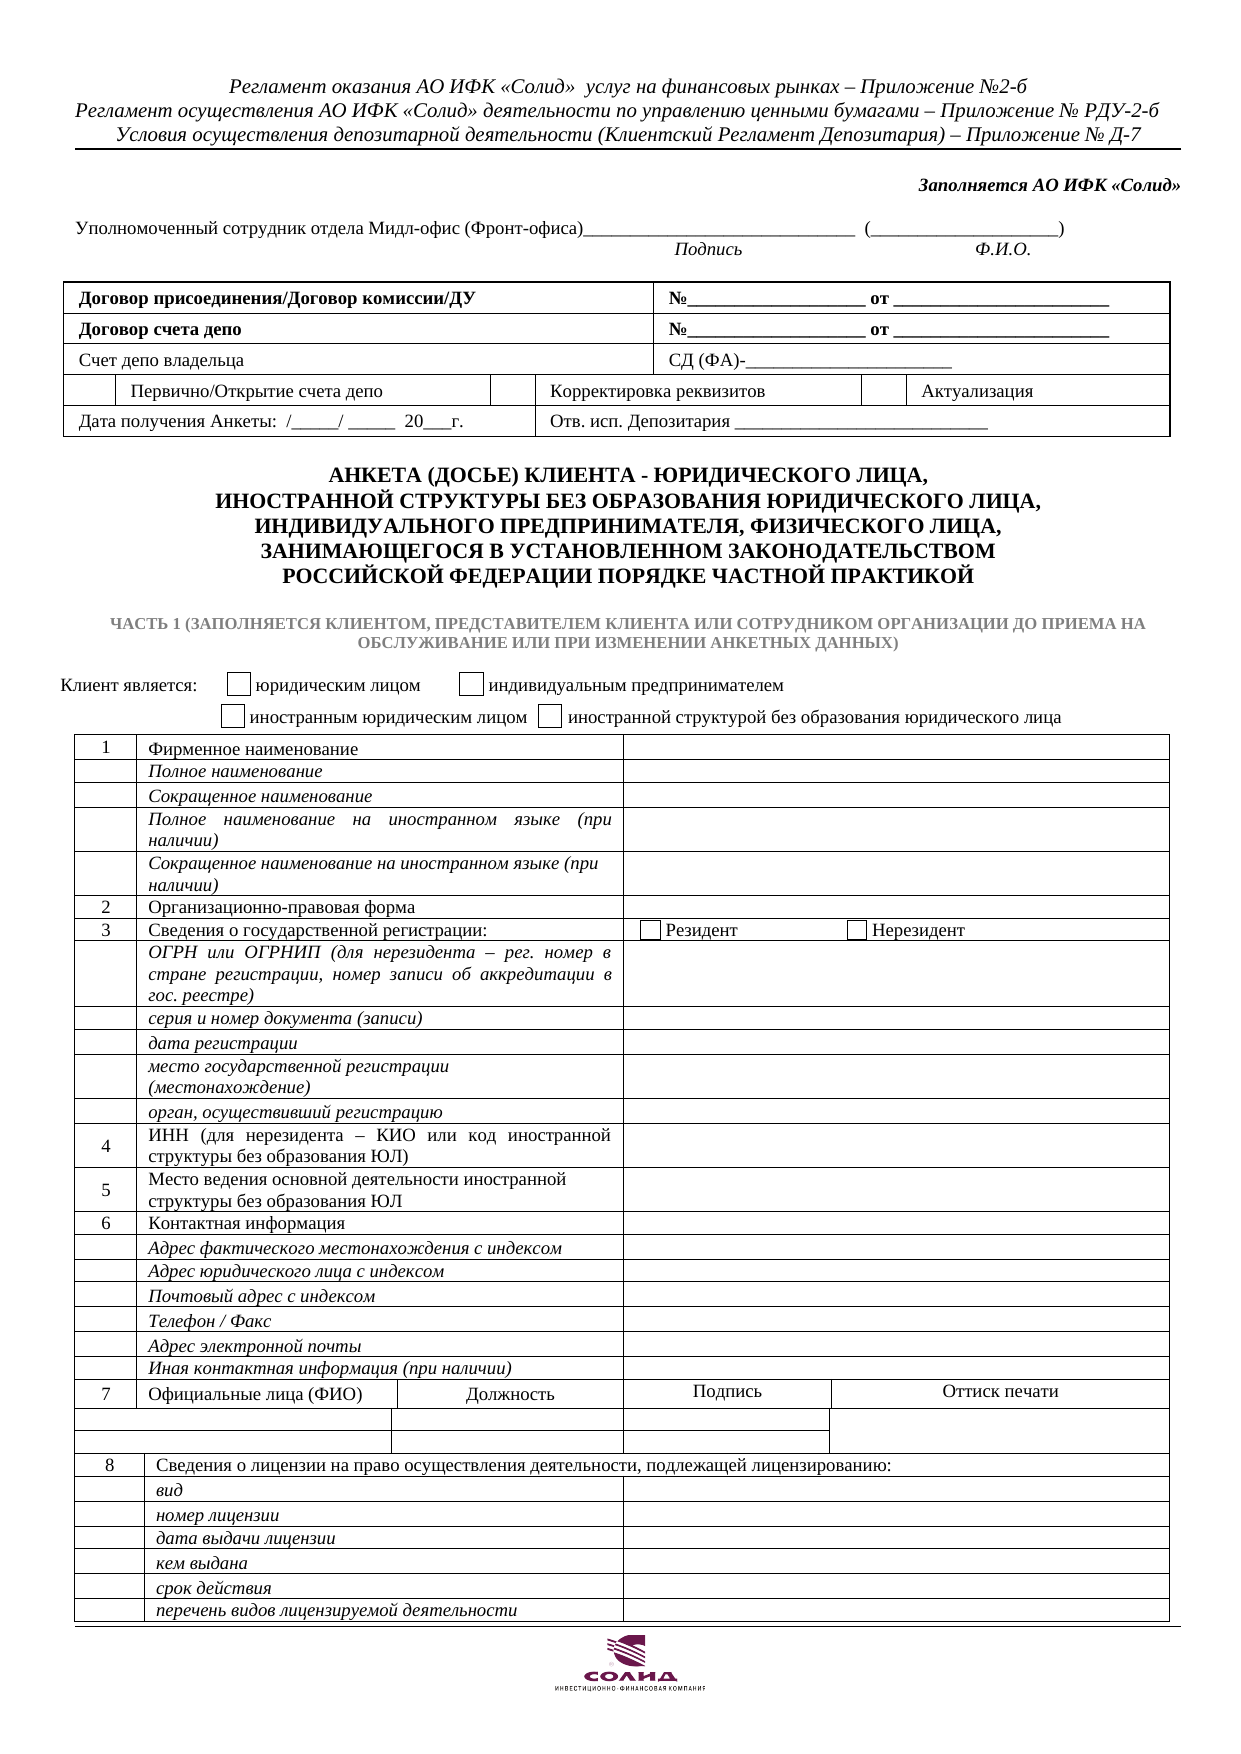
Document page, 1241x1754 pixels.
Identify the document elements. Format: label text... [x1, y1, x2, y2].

table_cell [75, 808, 136, 851]
table_cell орган, осуществивший регистрацию [137, 1099, 623, 1123]
table_cell [624, 1502, 1169, 1526]
table_header №___________________ от _______________________ [654, 283, 1169, 312]
text АНКЕТА (ДОСЬЕ) КЛИЕНТА - ЮРИДИЧЕСКОГО ЛИЦА, [75, 462, 1181, 488]
table_cell Сведения о лицензии на право осуществления деятельности, подлежащей лицензированию: [145, 1454, 1169, 1476]
table_cell [75, 852, 136, 895]
table_cell [624, 1212, 1169, 1234]
text ИНДИВИДУАЛЬНОГО ПРЕДПРИНИМАТЕЛЯ, ФИЗИЧЕСКОГО ЛИЦА, [75, 513, 1181, 538]
table_cell номер лицензии [145, 1502, 623, 1526]
table_cell [75, 1431, 391, 1453]
table_cell [624, 1030, 1169, 1053]
table_cell 8 [75, 1454, 144, 1476]
table_cell [624, 1168, 1169, 1211]
table_cell [75, 1549, 144, 1573]
table_cell [75, 1030, 136, 1053]
table_cell [624, 783, 1169, 807]
table_cell Резидент Нерезидент [624, 919, 1169, 940]
table_cell [862, 375, 906, 405]
table_cell дата регистрации [137, 1030, 623, 1053]
table_cell [75, 1502, 144, 1526]
table_cell [624, 1235, 1169, 1259]
table_cell [392, 1431, 623, 1453]
table_cell Полное наименование [137, 760, 623, 782]
table_cell Должность [398, 1380, 623, 1408]
table_cell [830, 1409, 1169, 1453]
table_cell Место ведения основной деятельности иностранной структуры без образования ЮЛ [137, 1168, 623, 1211]
text Заполняется АО ИФК «Солид» [75, 174, 1181, 195]
table_cell Оттиск печати [832, 1380, 1169, 1408]
table_cell [75, 941, 136, 1006]
table_cell [624, 1431, 829, 1453]
table_cell кем выдана [145, 1549, 623, 1573]
table_cell Контактная информация [137, 1212, 623, 1234]
table_cell [75, 1599, 144, 1621]
table_cell 2 [75, 896, 136, 918]
table_cell Дата получения Анкеты: /_____/ _____ 20___г. [64, 406, 535, 436]
table_cell [624, 1124, 1169, 1167]
table_header [624, 735, 1169, 759]
table_cell 7 [75, 1380, 136, 1408]
table_cell Адрес фактического местонахождения с индексом [137, 1235, 623, 1259]
table_cell [624, 1599, 1169, 1621]
table_cell [64, 375, 115, 405]
table_cell [624, 852, 1169, 895]
table_cell [624, 1527, 1169, 1548]
table_cell [75, 1307, 136, 1331]
table_cell 6 [75, 1212, 136, 1234]
text иностранным юридическим лицом иностранной структурой без образования юридического лица [60, 703, 1181, 728]
table_cell Корректировка реквизитов [536, 375, 861, 405]
table_cell [624, 1055, 1169, 1098]
table_cell Отв. исп. Депозитария ___________________________ [536, 406, 1169, 436]
table_cell [624, 1549, 1169, 1573]
text ЗАНИМАЮЩЕГОСЯ В УСТАНОВЛЕННОМ ЗАКОНОДАТЕЛЬСТВОМ [75, 538, 1181, 563]
text Уполномоченный сотрудник отдела Мидл-офис (Фронт-офиса)_____________________________ (____________________) [75, 217, 1181, 238]
text ЧАСТЬ 1 (ЗАПОЛНЯЕТСЯ КЛИЕНТОМ, ПРЕДСТАВИТЕЛЕМ КЛИЕНТА ИЛИ СОТРУДНИКОМ ОРГАНИЗАЦИИ ДО ПРИЕМА НА ОБСЛУЖИВАНИЕ ИЛИ ПРИ ИЗМЕНЕНИИ АНКЕТНЫХ ДАННЫХ) [75, 614, 1181, 652]
table_cell [75, 1007, 136, 1028]
table_cell серия и номер документа (записи) [137, 1007, 623, 1028]
text ИНОСТРАННОЙ СТРУКТУРЫ БЕЗ ОБРАЗОВАНИЯ ЮРИДИЧЕСКОГО ЛИЦА, [75, 488, 1181, 513]
table_cell Сокращенное наименование на иностранном языке (при наличии) [137, 852, 623, 895]
table_cell №___________________ от _______________________ [654, 314, 1169, 343]
table_cell Иная контактная информация (при наличии) [137, 1357, 623, 1379]
text Клиент является: юридическим лицом индивидуальным предпринимателем [60, 671, 1181, 696]
table_cell место государственной регистрации (местонахождение) [137, 1055, 623, 1098]
table_cell [624, 1332, 1169, 1356]
table_cell ОГРН или ОГРНИП (для нерезидента – рег. номер в стране регистрации, номер записи об аккредитации в гос. реестре) [137, 941, 623, 1006]
table_header Фирменное наименование [137, 735, 623, 759]
table_cell [624, 1409, 829, 1430]
table_cell вид [145, 1477, 623, 1501]
table_cell Договор счета депо [64, 314, 653, 343]
table_cell срок действия [145, 1574, 623, 1598]
table_cell Полное наименование на иностранном языке (при наличии) [137, 808, 623, 851]
table_header Договор присоединения/Договор комиссии/ДУ [64, 283, 653, 312]
table_cell [75, 783, 136, 807]
table_cell [624, 1282, 1169, 1306]
table_cell 4 [75, 1124, 136, 1167]
table_header 1 [75, 735, 136, 759]
table_cell [624, 1477, 1169, 1501]
table_cell [75, 1099, 136, 1123]
table_cell [75, 1527, 144, 1548]
table_cell 3 [75, 919, 136, 940]
table_cell СД (ФА)-______________________ [654, 344, 1169, 374]
table_cell Сведения о государственной регистрации: [137, 919, 623, 940]
table_cell [75, 1409, 391, 1430]
text РОССИЙСКОЙ ФЕДЕРАЦИИ ПОРЯДКЕ ЧАСТНОЙ ПРАКТИКОЙ [75, 563, 1181, 588]
table_cell ИНН (для нерезидента – КИО или код иностранной структуры без образования ЮЛ) [137, 1124, 623, 1167]
table_cell Телефон / Факс [137, 1307, 623, 1331]
table_cell Адрес юридического лица с индексом [137, 1260, 623, 1281]
table_cell Адрес электронной почты [137, 1332, 623, 1356]
table_cell Почтовый адрес с индексом [137, 1282, 623, 1306]
table_cell Первично/Открытие счета депо [116, 375, 490, 405]
table_cell [624, 808, 1169, 851]
table_cell Сокращенное наименование [137, 783, 623, 807]
table_cell [624, 1574, 1169, 1598]
table_cell Актуализация [907, 375, 1169, 405]
table_cell 5 [75, 1168, 136, 1211]
text Подпись Ф.И.О. [75, 238, 1181, 260]
table_cell [624, 1007, 1169, 1028]
table_cell Подпись [624, 1380, 831, 1408]
table_cell [75, 1332, 136, 1356]
table_cell [75, 1055, 136, 1098]
table_cell дата выдачи лицензии [145, 1527, 623, 1548]
table_cell [624, 941, 1169, 1006]
table_cell Организационно-правовая форма [137, 896, 623, 918]
table_cell [624, 1307, 1169, 1331]
table_cell [624, 1099, 1169, 1123]
table_cell [491, 375, 535, 405]
table_cell [75, 1282, 136, 1306]
table_cell [624, 1260, 1169, 1281]
table_cell [75, 1357, 136, 1379]
table_cell [75, 1260, 136, 1281]
table_cell перечень видов лицензируемой деятельности [145, 1599, 623, 1621]
table_cell [624, 1357, 1169, 1379]
table_cell [624, 896, 1169, 918]
table_cell Счет депо владельца [64, 344, 653, 374]
table_cell [75, 1477, 144, 1501]
table_cell Официальные лица (ФИО) [137, 1380, 397, 1408]
table_cell [75, 760, 136, 782]
table_cell [624, 760, 1169, 782]
table_cell [392, 1409, 623, 1430]
table_cell [75, 1235, 136, 1259]
table_cell [75, 1574, 144, 1598]
